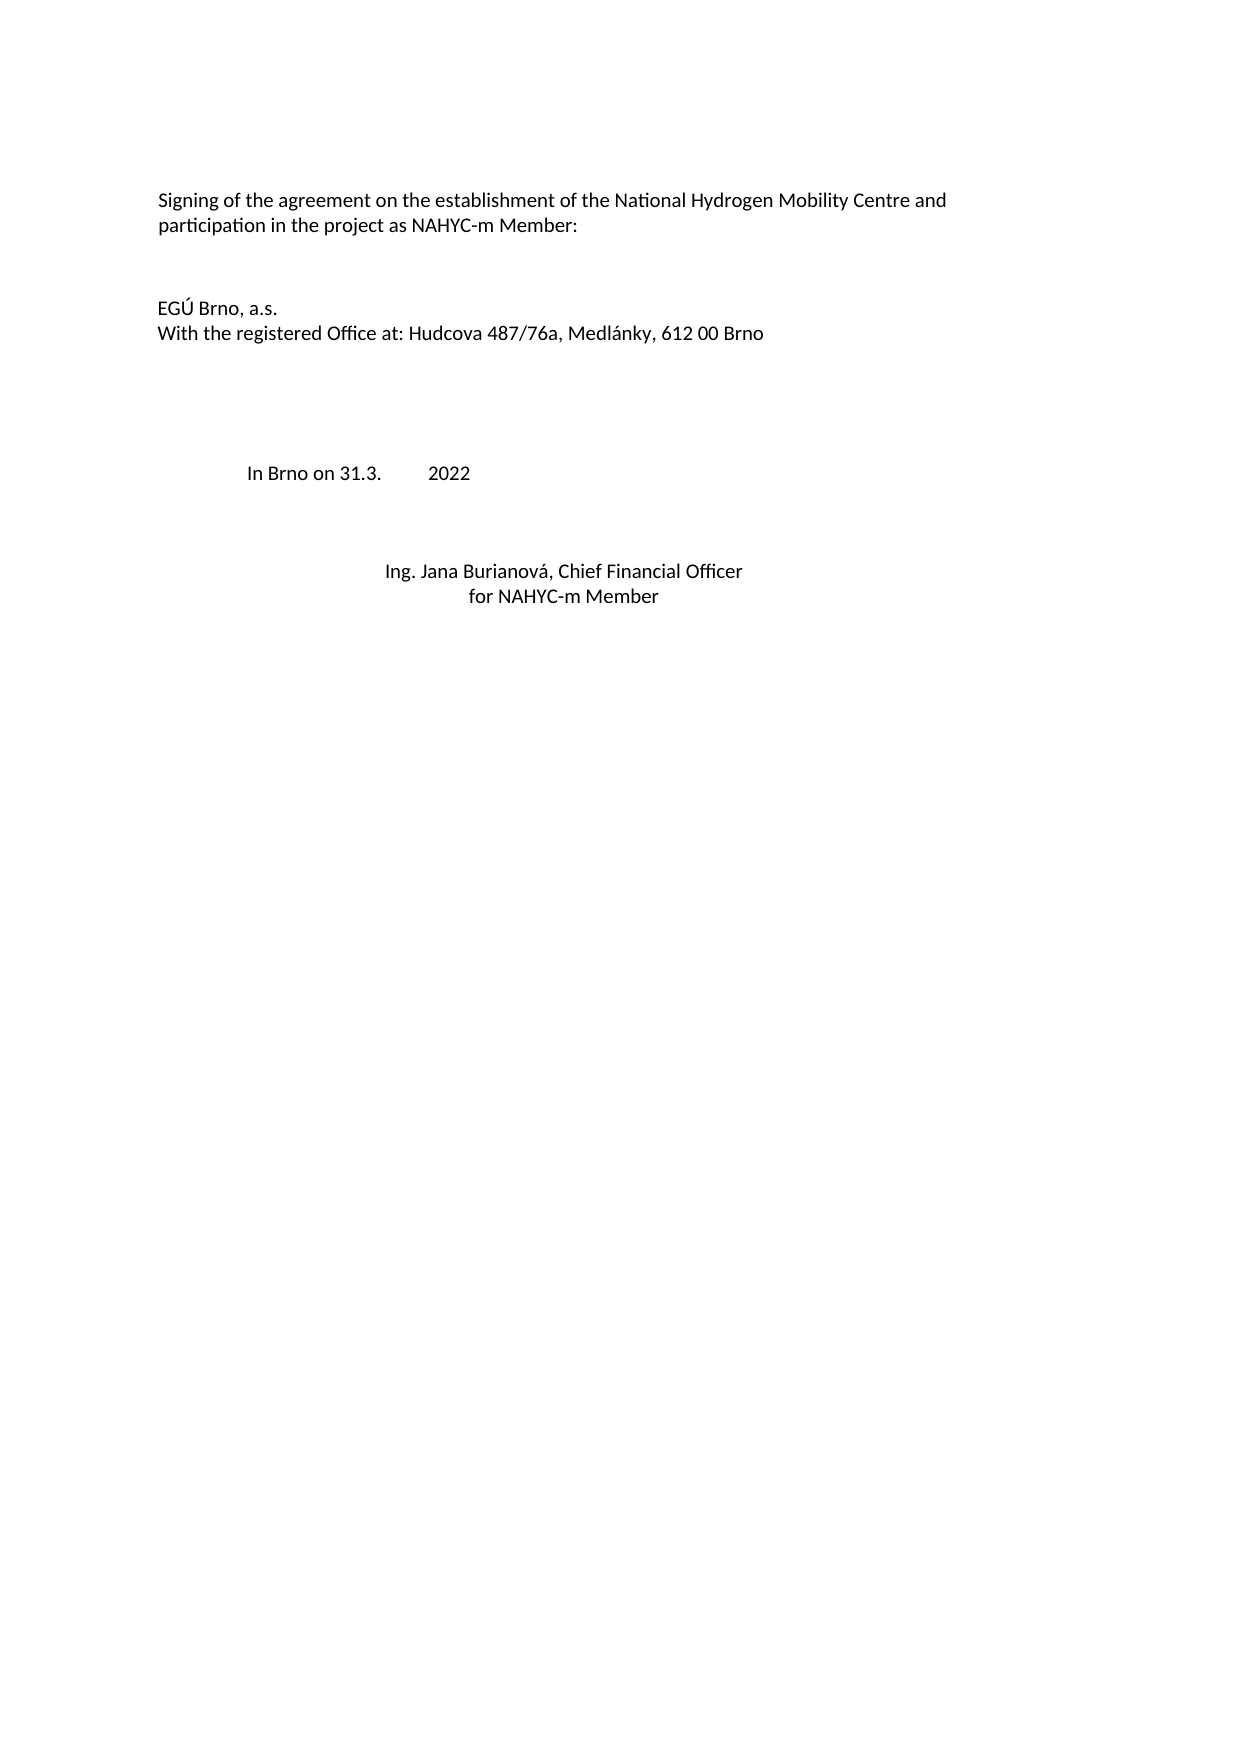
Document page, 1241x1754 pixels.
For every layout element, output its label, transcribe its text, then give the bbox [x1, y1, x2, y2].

text EGÚ Brno, a.s. [157, 295, 970, 321]
text With the registered Office at: Hudcova 487/76a, Medlánky, 612 00 Brno [157, 321, 970, 346]
text Ing. Jana Burianová, Chief Financial Officer for NAHYC-m Member [157, 558, 970, 609]
